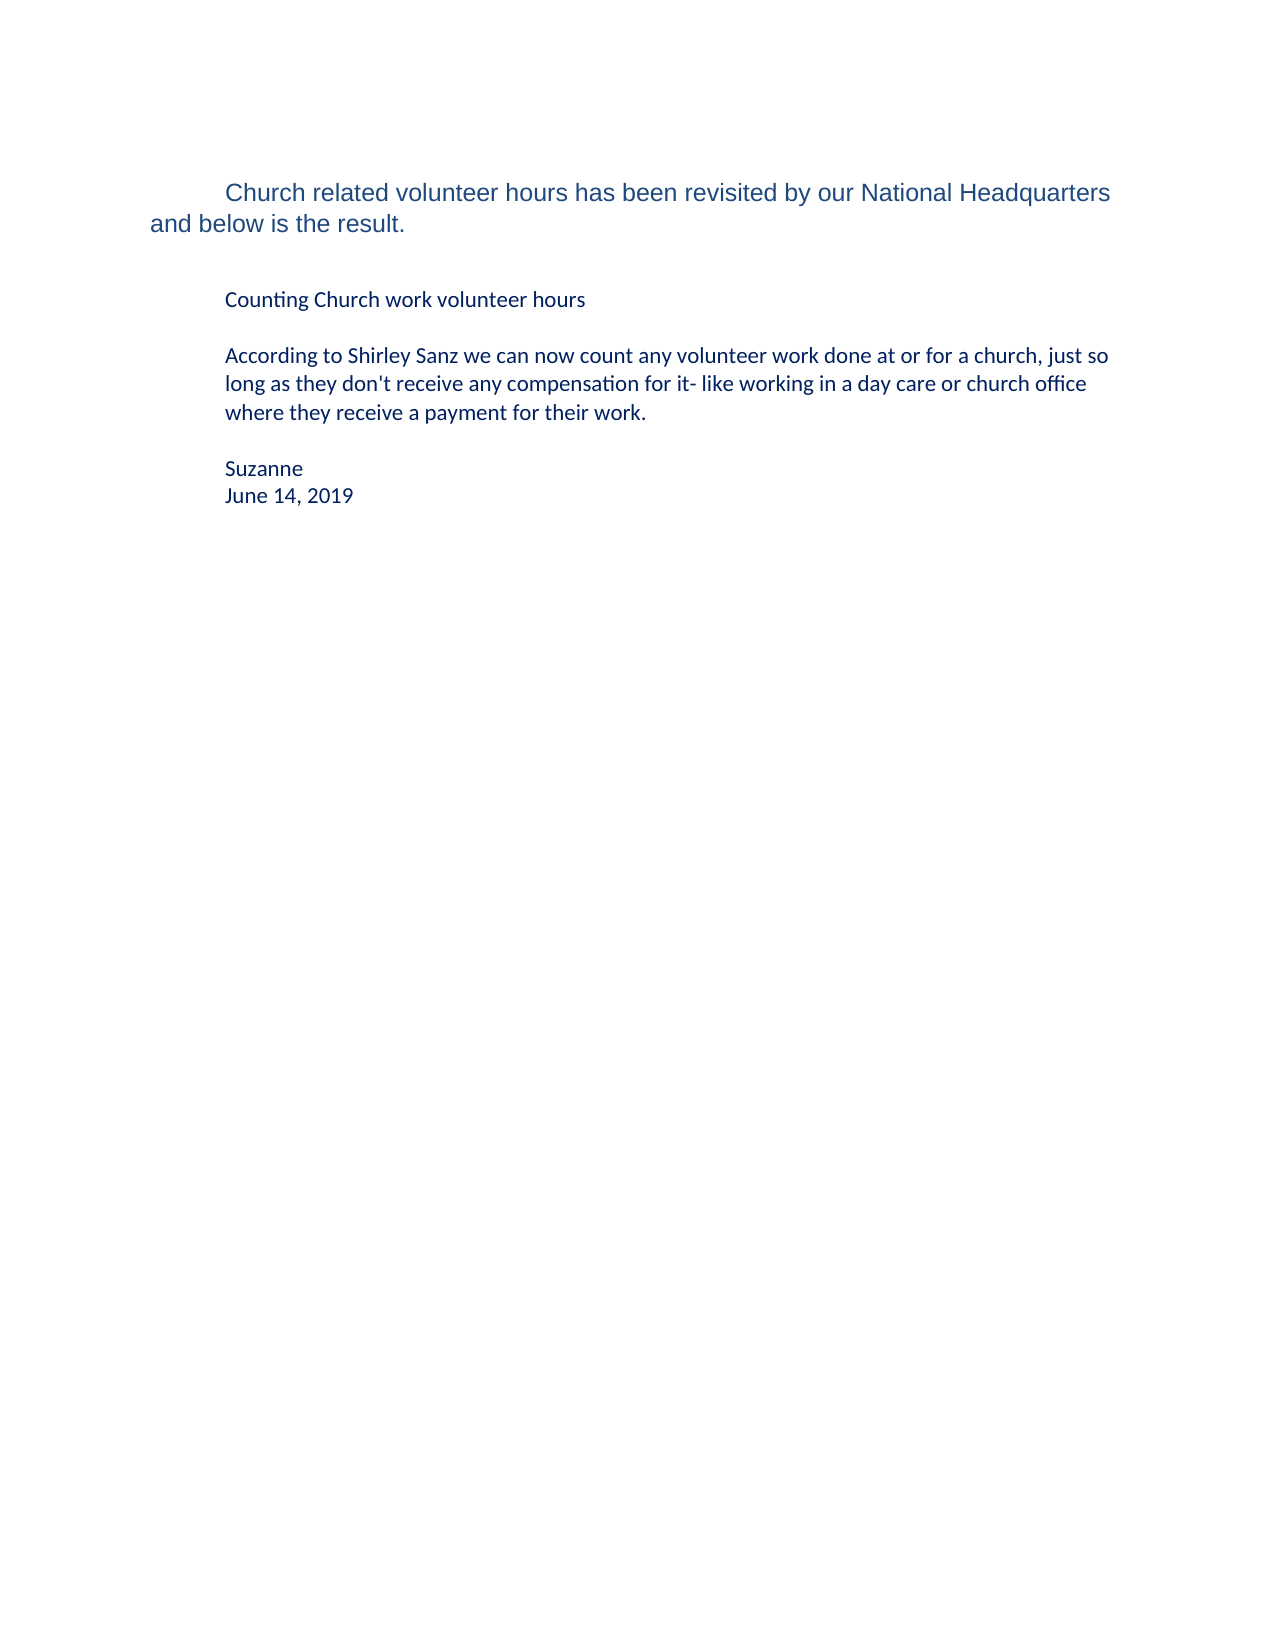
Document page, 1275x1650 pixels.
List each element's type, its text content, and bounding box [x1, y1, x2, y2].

text Counting Church work volunteer hours [225, 286, 1125, 313]
text Church related volunteer hours has been revisited by our National Headquarters and below is the result. [150, 178, 1125, 238]
text June 14, 2019 [150, 482, 1125, 510]
text Suzanne [150, 454, 1125, 482]
text According to Shirley Sanz we can now count any volunteer work done at or for a church, just so long as they don't receive any compensation for it- like working in a day care or church office where they receive a payment for their work. [225, 342, 1125, 426]
